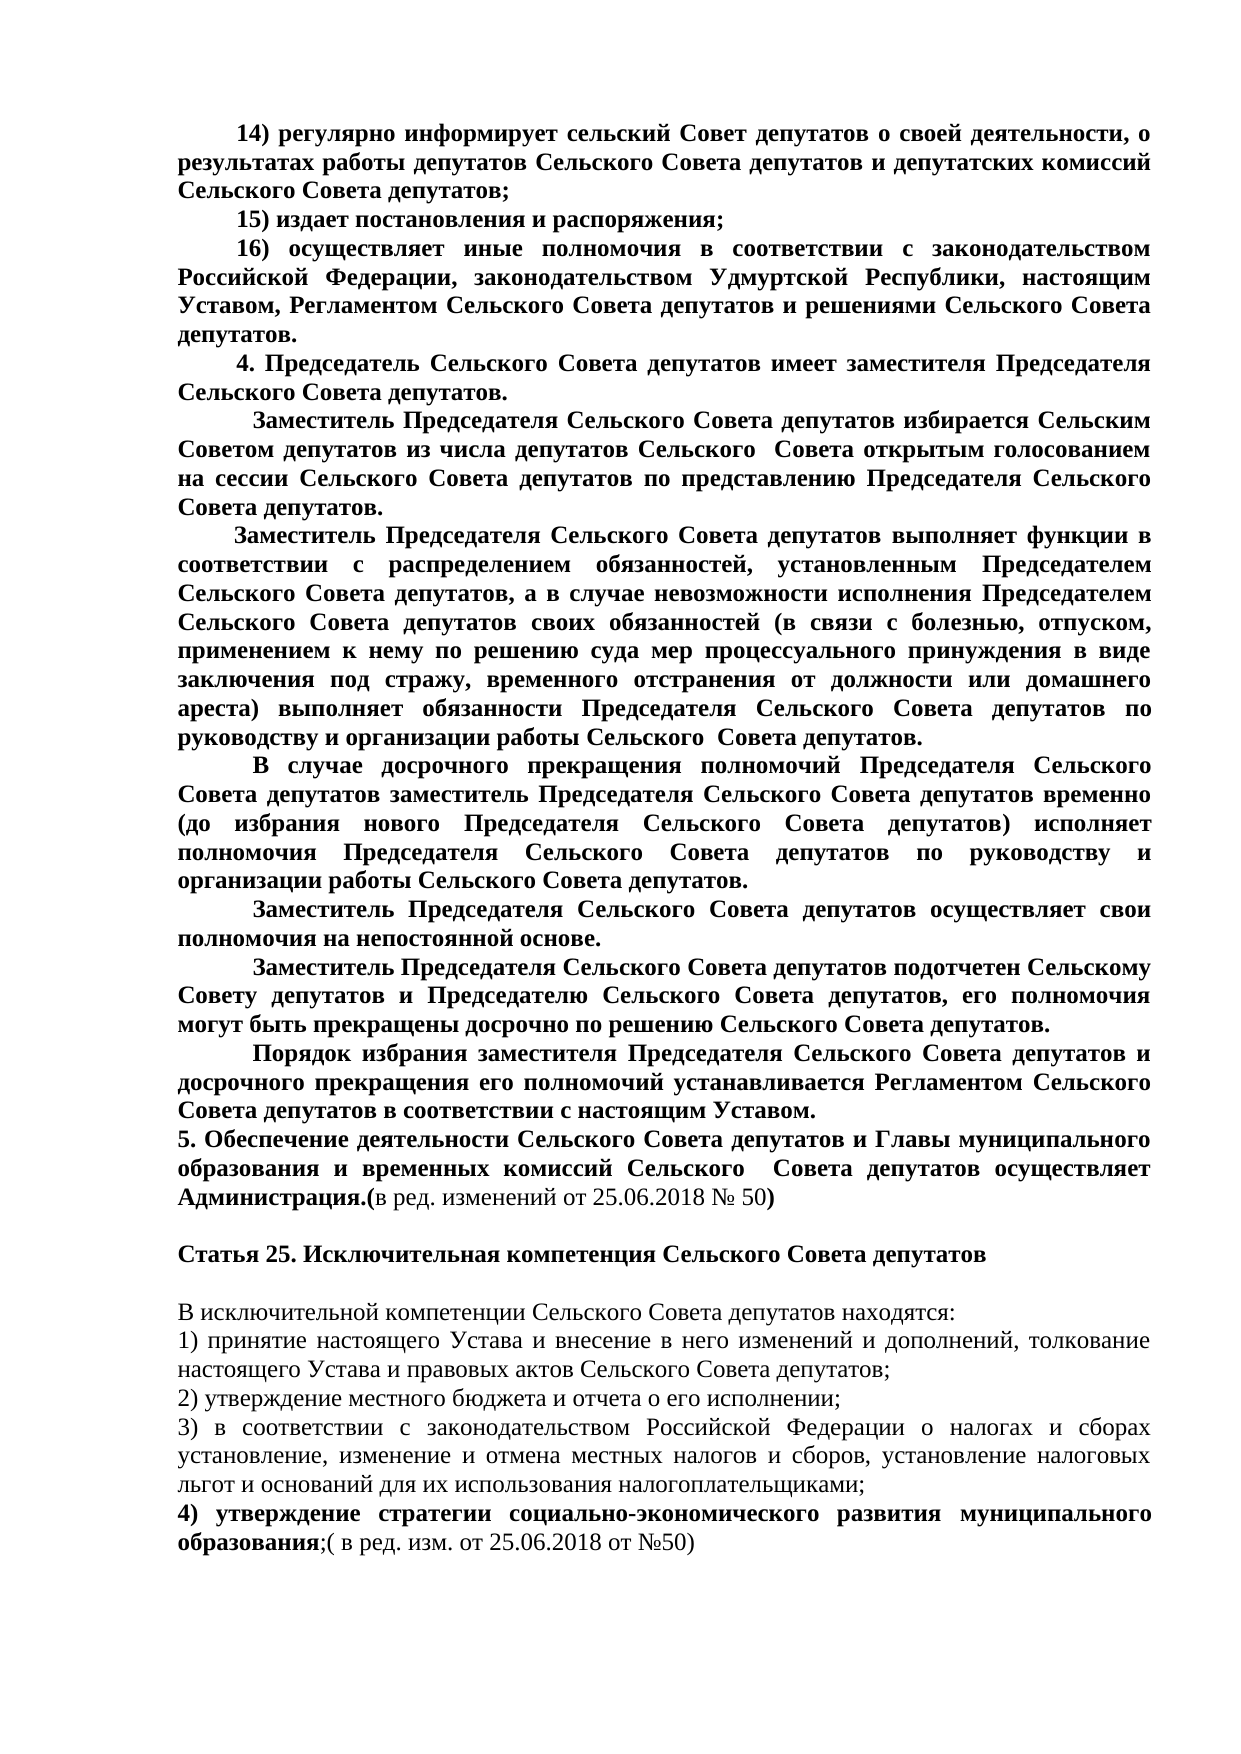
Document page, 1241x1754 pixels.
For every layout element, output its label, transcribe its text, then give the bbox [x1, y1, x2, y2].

text 16) осуществляет иные полномочия в соответствии с законодательством Российской Федерации, законодательством Удмуртской Республики, настоящим Уставом, Регламентом Сельского Совета депутатов и решениями Сельского Совета депутатов. [177, 233, 1152, 348]
text Заместитель Председателя Сельского Совета депутатов выполняет функции в соответствии с распределением обязанностей, установленным Председателем Сельского Совета депутатов, а в случае невозможности исполнения Председателем Сельского Совета депутатов своих обязанностей (в связи с болезнью, отпуском, применением к нему по решению суда мер процессуального принуждения в виде заключения под стражу, временного отстранения от должности или домашнего ареста) выполняет обязанности Председателя Сельского Совета депутатов по руководству и организации работы Сельского Совета депутатов. [177, 521, 1152, 751]
text 14) регулярно информирует сельский Совет депутатов о своей деятельности, о результатах работы депутатов Сельского Совета депутатов и депутатских комиссий Сельского Совета депутатов; [177, 118, 1152, 204]
text 4) утверждение стратегии социально-экономического развития муниципального образования;( в ред. изм. от 25.06.2018 от №50) [177, 1498, 1152, 1556]
text В случае досрочного прекращения полномочий Председателя Сельского Совета депутатов заместитель Председателя Сельского Совета депутатов временно (до избрания нового Председателя Сельского Совета депутатов) исполняет полномочия Председателя Сельского Совета депутатов по руководству и организации работы Сельского Совета депутатов. [177, 751, 1152, 894]
text 3) в соответствии с законодательством Российской Федерации о налогах и сборах установление, изменение и отмена местных налогов и сборов, установление налоговых льгот и оснований для их использования налогоплательщиками; [177, 1412, 1152, 1498]
text 1) принятие настоящего Устава и внесение в него изменений и дополнений, толкование настоящего Устава и правовых актов Сельского Совета депутатов; [177, 1326, 1152, 1383]
text 15) издает постановления и распоряжения; [177, 204, 1152, 233]
text Заместитель Председателя Сельского Совета депутатов подотчетен Сельскому Совету депутатов и Председателю Сельского Совета депутатов, его полномочия могут быть прекращены досрочно по решению Сельского Совета депутатов. [177, 952, 1152, 1038]
text Статья 25. Исключительная компетенция Сельского Совета депутатов [177, 1239, 1152, 1268]
text В исключительной компетенции Сельского Совета депутатов находятся: [177, 1297, 1152, 1326]
text Заместитель Председателя Сельского Совета депутатов избирается Сельским Советом депутатов из числа депутатов Сельского Совета открытым голосованием на сессии Сельского Совета депутатов по представлению Председателя Сельского Совета депутатов. [177, 406, 1152, 521]
text 2) утверждение местного бюджета и отчета о его исполнении; [177, 1383, 1152, 1412]
text Порядок избрания заместителя Председателя Сельского Совета депутатов и досрочного прекращения его полномочий устанавливается Регламентом Сельского Совета депутатов в соответствии с настоящим Уставом. [177, 1038, 1152, 1124]
text Заместитель Председателя Сельского Совета депутатов осуществляет свои полномочия на непостоянной основе. [177, 894, 1152, 952]
text 4. Председатель Сельского Совета депутатов имеет заместителя Председателя Сельского Совета депутатов. [177, 348, 1152, 406]
text 5. Обеспечение деятельности Сельского Совета депутатов и Главы муниципального образования и временных комиссий Сельского Совета депутатов осуществляет Администрация.(в ред. изменений от 25.06.2018 № 50) [177, 1124, 1152, 1211]
